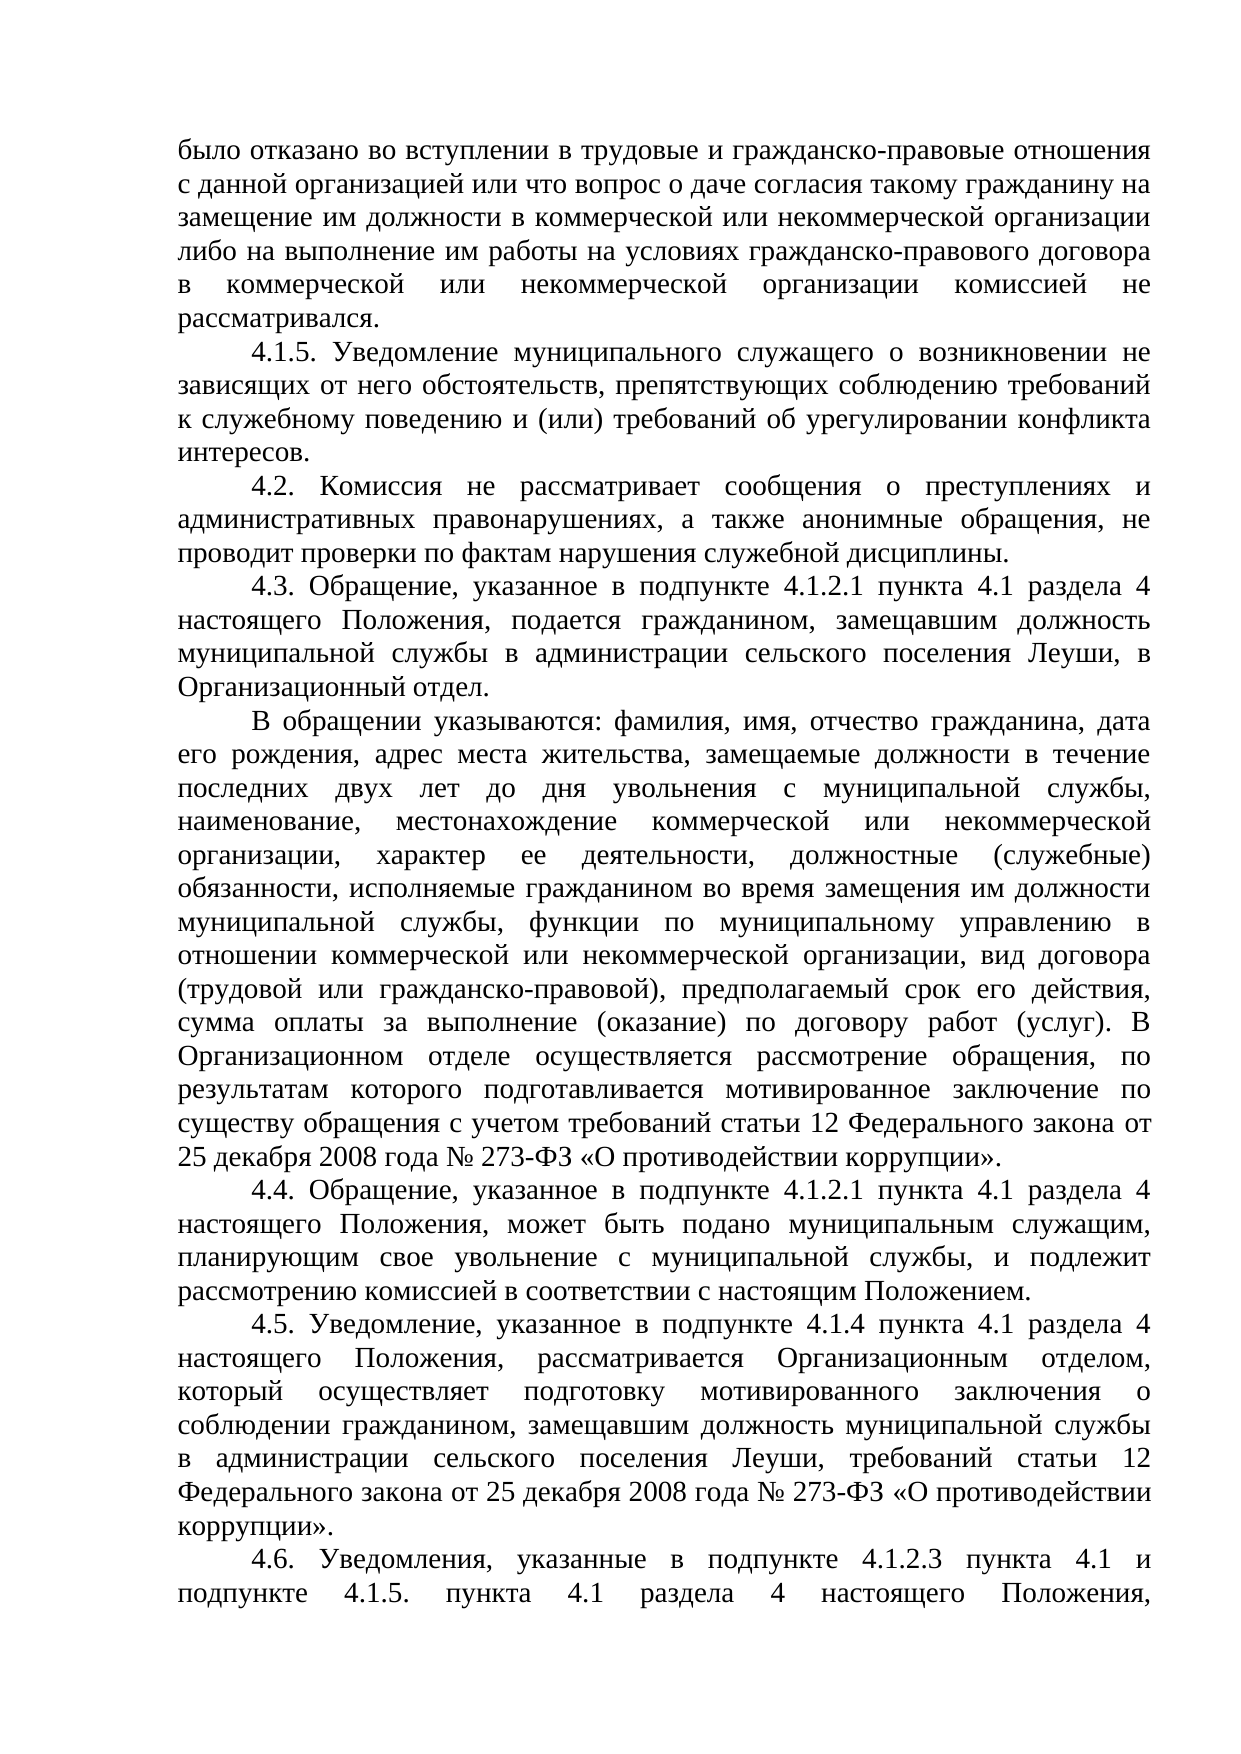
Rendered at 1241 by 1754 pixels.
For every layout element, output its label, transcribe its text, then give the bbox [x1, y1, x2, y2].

text В обращении указываются: фамилия, имя, отчество гражданина, дата его рождения, адрес места жительства, замещаемые должности в течение последних двух лет до дня увольнения с муниципальной службы, наименование, местонахождение коммерческой или некоммерческой организации, характер ее деятельности, должностные (служебные) обязанности, исполняемые гражданином во время замещения им должности муниципальной службы, функции по муниципальному управлению в отношении коммерческой или некоммерческой организации, вид договора (трудовой или гражданско-правовой), предполагаемый срок его действия, сумма оплаты за выполнение (оказание) по договору работ (услуг). В Организационном отделе осуществляется рассмотрение обращения, по результатам которого подготавливается мотивированное заключение по существу обращения с учетом требований статьи 12 Федерального закона от 25 декабря 2008 года № 273-ФЗ «О противодействии коррупции». [177, 703, 1152, 1172]
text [177, 1541, 1152, 1608]
text 4.4. Обращение, указанное в подпункте 4.1.2.1 пункта 4.1 раздела 4 настоящего Положения, может быть подано муниципальным служащим, планирующим свое увольнение с муниципальной службы, и подлежит рассмотрению комиссией в соответствии с настоящим Положением. [177, 1172, 1152, 1306]
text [177, 132, 1152, 334]
text 4.3. Обращение, указанное в подпункте 4.1.2.1 пункта 4.1 раздела 4 настоящего Положения, подается гражданином, замещавшим должность муниципальной службы в администрации сельского поселения Леуши, в Организационный отдел. [177, 568, 1152, 703]
text 4.5. Уведомление, указанное в подпункте 4.1.4 пункта 4.1 раздела 4 настоящего Положения, рассматривается Организационным отделом, который осуществляет подготовку мотивированного заключения о соблюдении гражданином, замещавшим должность муниципальной службы в администрации сельского поселения Леуши, требований статьи 12 Федерального закона от 25 декабря 2008 года № 273-ФЗ «О противодействии коррупции». [177, 1306, 1152, 1541]
text 4.2. Комиссия не рассматривает сообщения о преступлениях и административных правонарушениях, а также анонимные обращения, не проводит проверки по фактам нарушения служебной дисциплины. [177, 468, 1152, 568]
text 4.1.5. Уведомление муниципального служащего о возникновении не зависящих от него обстоятельств, препятствующих соблюдению требований к служебному поведению и (или) требований об урегулировании конфликта интересов. [177, 334, 1152, 468]
